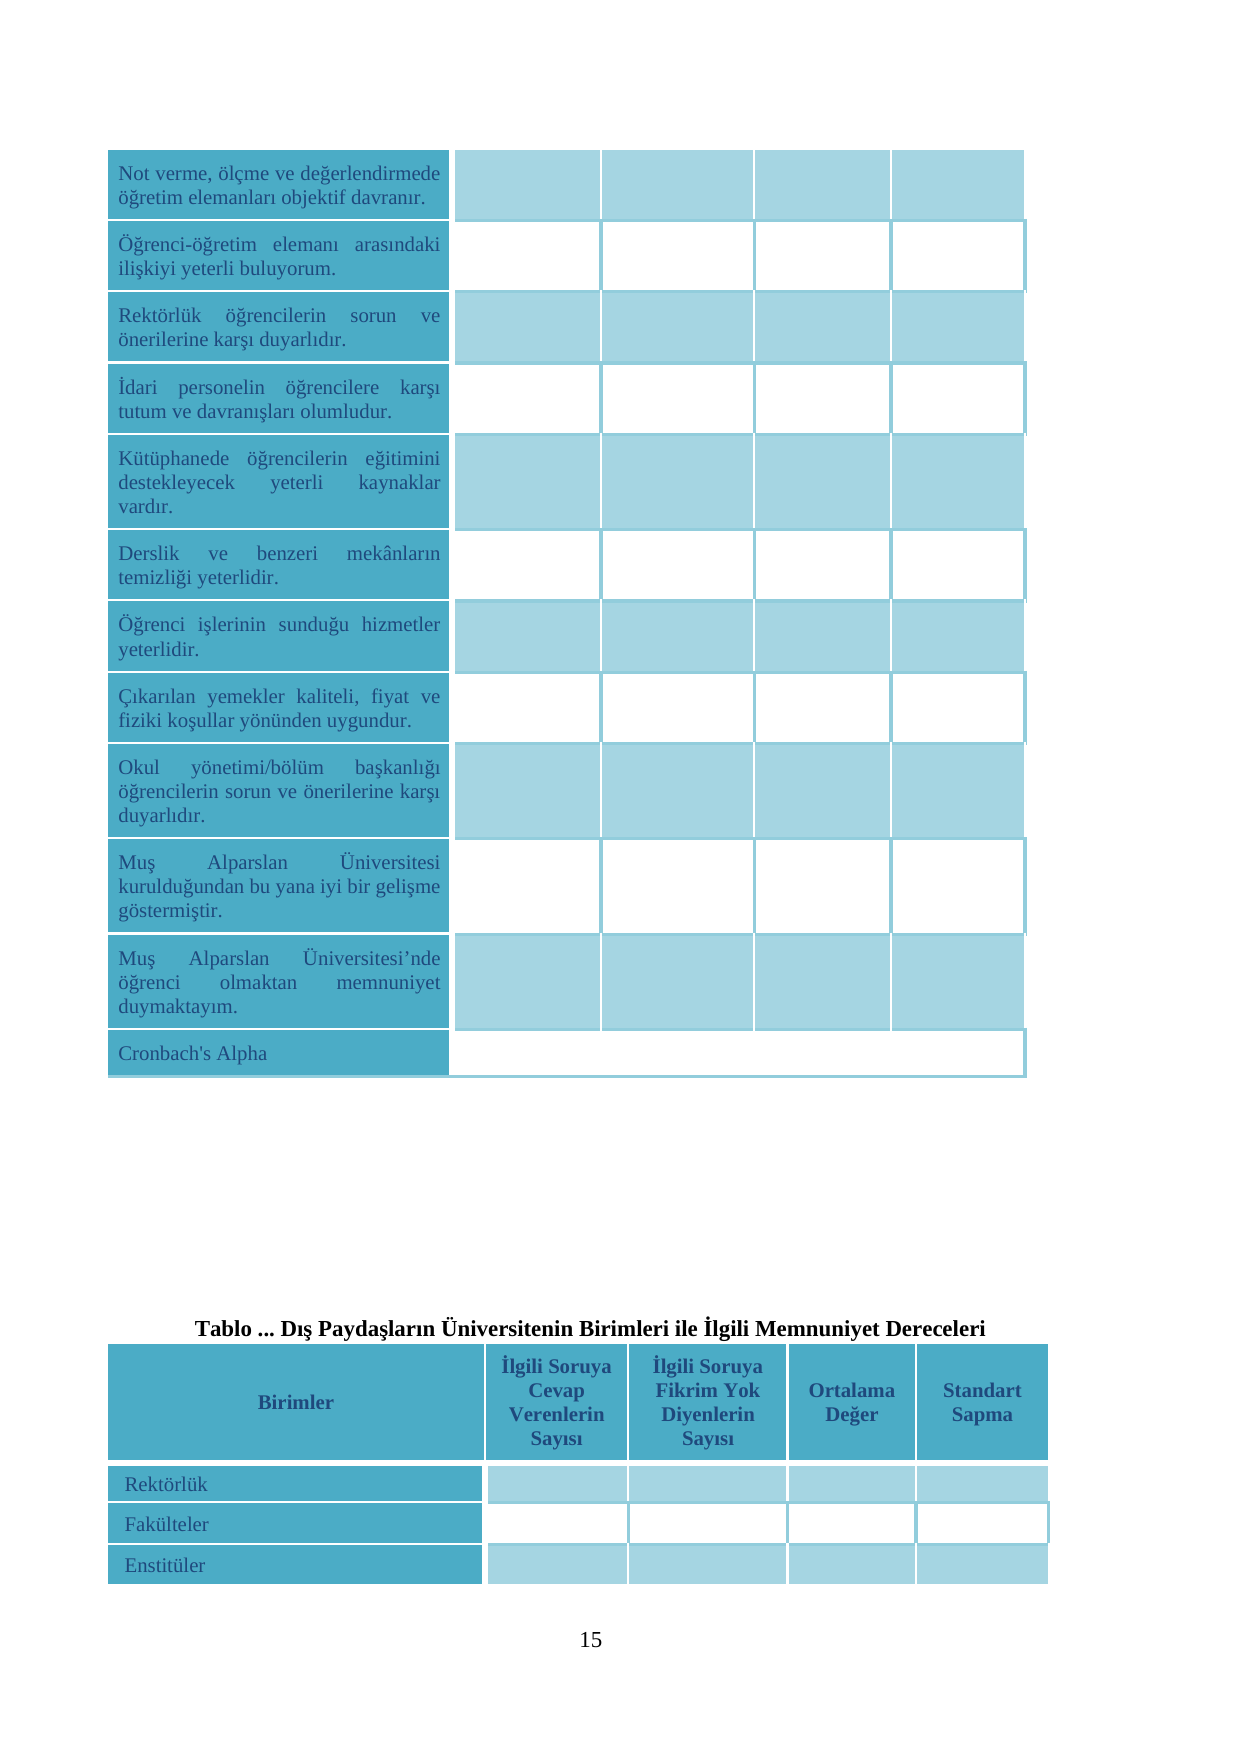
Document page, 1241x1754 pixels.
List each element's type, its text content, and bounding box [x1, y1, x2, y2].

table_cell [602, 436, 753, 528]
table_cell Öğrenci-öğretim elemanı arasındaki ilişkiyi yeterli buluyorum. [108, 221, 449, 290]
table_cell Kütüphanede öğrencilerin eğitimini destekleyecek yeterli kaynaklar vardır. [108, 435, 449, 528]
table_cell [455, 936, 600, 1028]
table_cell [755, 603, 890, 671]
table_cell [756, 365, 889, 433]
table_cell [603, 365, 753, 433]
table_cell [755, 436, 890, 528]
table_header Birimler [108, 1344, 484, 1460]
table_cell [755, 936, 890, 1028]
table_cell [893, 531, 1023, 599]
table_cell [789, 1504, 914, 1543]
table_header Standart Sapma [917, 1344, 1048, 1460]
table_cell [756, 531, 889, 599]
table_cell [893, 840, 1023, 932]
table_cell [455, 150, 600, 219]
table_cell [603, 674, 753, 742]
table_cell Fakülteler [108, 1503, 482, 1543]
table_cell [455, 293, 600, 361]
table_cell [602, 745, 753, 837]
table_cell [455, 603, 600, 671]
table_cell Okul yönetimi/bölüm başkanlığı öğrencilerin sorun ve önerilerine karşı duyarlıdır. [108, 744, 449, 837]
table_cell [488, 1504, 627, 1543]
table_cell [917, 1546, 1048, 1584]
table_cell [455, 531, 599, 599]
table_cell [603, 222, 753, 290]
table_cell [755, 745, 890, 837]
table_cell [892, 936, 1024, 1028]
table_cell [892, 745, 1024, 837]
table_cell Not verme, ölçme ve değerlendirmede öğretim elemanları objektif davranır. [108, 150, 449, 219]
table_cell [892, 436, 1024, 528]
table_cell [455, 745, 600, 837]
table_header İlgili Soruya Cevap Verenlerin Sayısı [486, 1344, 627, 1460]
table_cell [918, 1504, 1047, 1543]
table_cell İdari personelin öğrencilere karşı tutum ve davranışları olumludur. [108, 364, 449, 433]
table_cell [892, 293, 1024, 361]
table_cell [602, 293, 753, 361]
table_cell [893, 674, 1023, 742]
table_cell [917, 1466, 1048, 1501]
table_cell Cronbach's Alpha [108, 1030, 449, 1075]
table_cell [629, 1466, 786, 1501]
table_cell [602, 936, 753, 1028]
table_cell Enstitüler [108, 1545, 482, 1584]
text Tablo ... Dış Paydaşların Üniversitenin Birimleri ile İlgili Memnuniyet Dereceleri [118, 1315, 1063, 1342]
table_cell Rektörlük öğrencilerin sorun ve önerilerine karşı duyarlıdır. [108, 292, 449, 361]
table_cell [630, 1504, 786, 1543]
table_cell Muş Alparslan Üniversitesi kurulduğundan bu yana iyi bir gelişme göstermiştir. [108, 839, 449, 932]
table_cell [893, 365, 1023, 433]
table_cell [602, 150, 753, 219]
table_cell [629, 1546, 786, 1584]
table_cell [756, 222, 889, 290]
table_cell [756, 840, 889, 932]
table_cell [789, 1546, 915, 1584]
table_cell [893, 222, 1023, 290]
table_cell [488, 1466, 627, 1501]
table_header İlgili Soruya Fikrim Yok Diyenlerin Sayısı [629, 1344, 786, 1460]
table_cell [603, 840, 753, 932]
table_cell Öğrenci işlerinin sunduğu hizmetler yeterlidir. [108, 601, 449, 671]
table_cell [455, 1031, 1023, 1075]
table_cell [455, 436, 600, 528]
table_cell [602, 603, 753, 671]
table_cell Çıkarılan yemekler kaliteli, fiyat ve fiziki koşullar yönünden uygundur. [108, 673, 449, 742]
table_cell [603, 531, 753, 599]
table_cell [455, 840, 599, 932]
table_cell [789, 1466, 915, 1501]
table_cell [455, 674, 599, 742]
table_cell Rektörlük [108, 1466, 482, 1501]
table_cell [755, 293, 890, 361]
table_cell [892, 603, 1024, 671]
table_cell [755, 150, 890, 219]
table_cell [488, 1546, 627, 1584]
table_cell Muş Alparslan Üniversitesi’nde öğrenci olmaktan memnuniyet duymaktayım. [108, 935, 449, 1028]
table_cell [455, 222, 599, 290]
table_cell [892, 150, 1024, 219]
table_cell [455, 365, 599, 433]
table_header Ortalama Değer [789, 1344, 915, 1460]
table_cell Derslik ve benzeri mekânların temizliği yeterlidir. [108, 530, 449, 599]
table_cell [756, 674, 889, 742]
